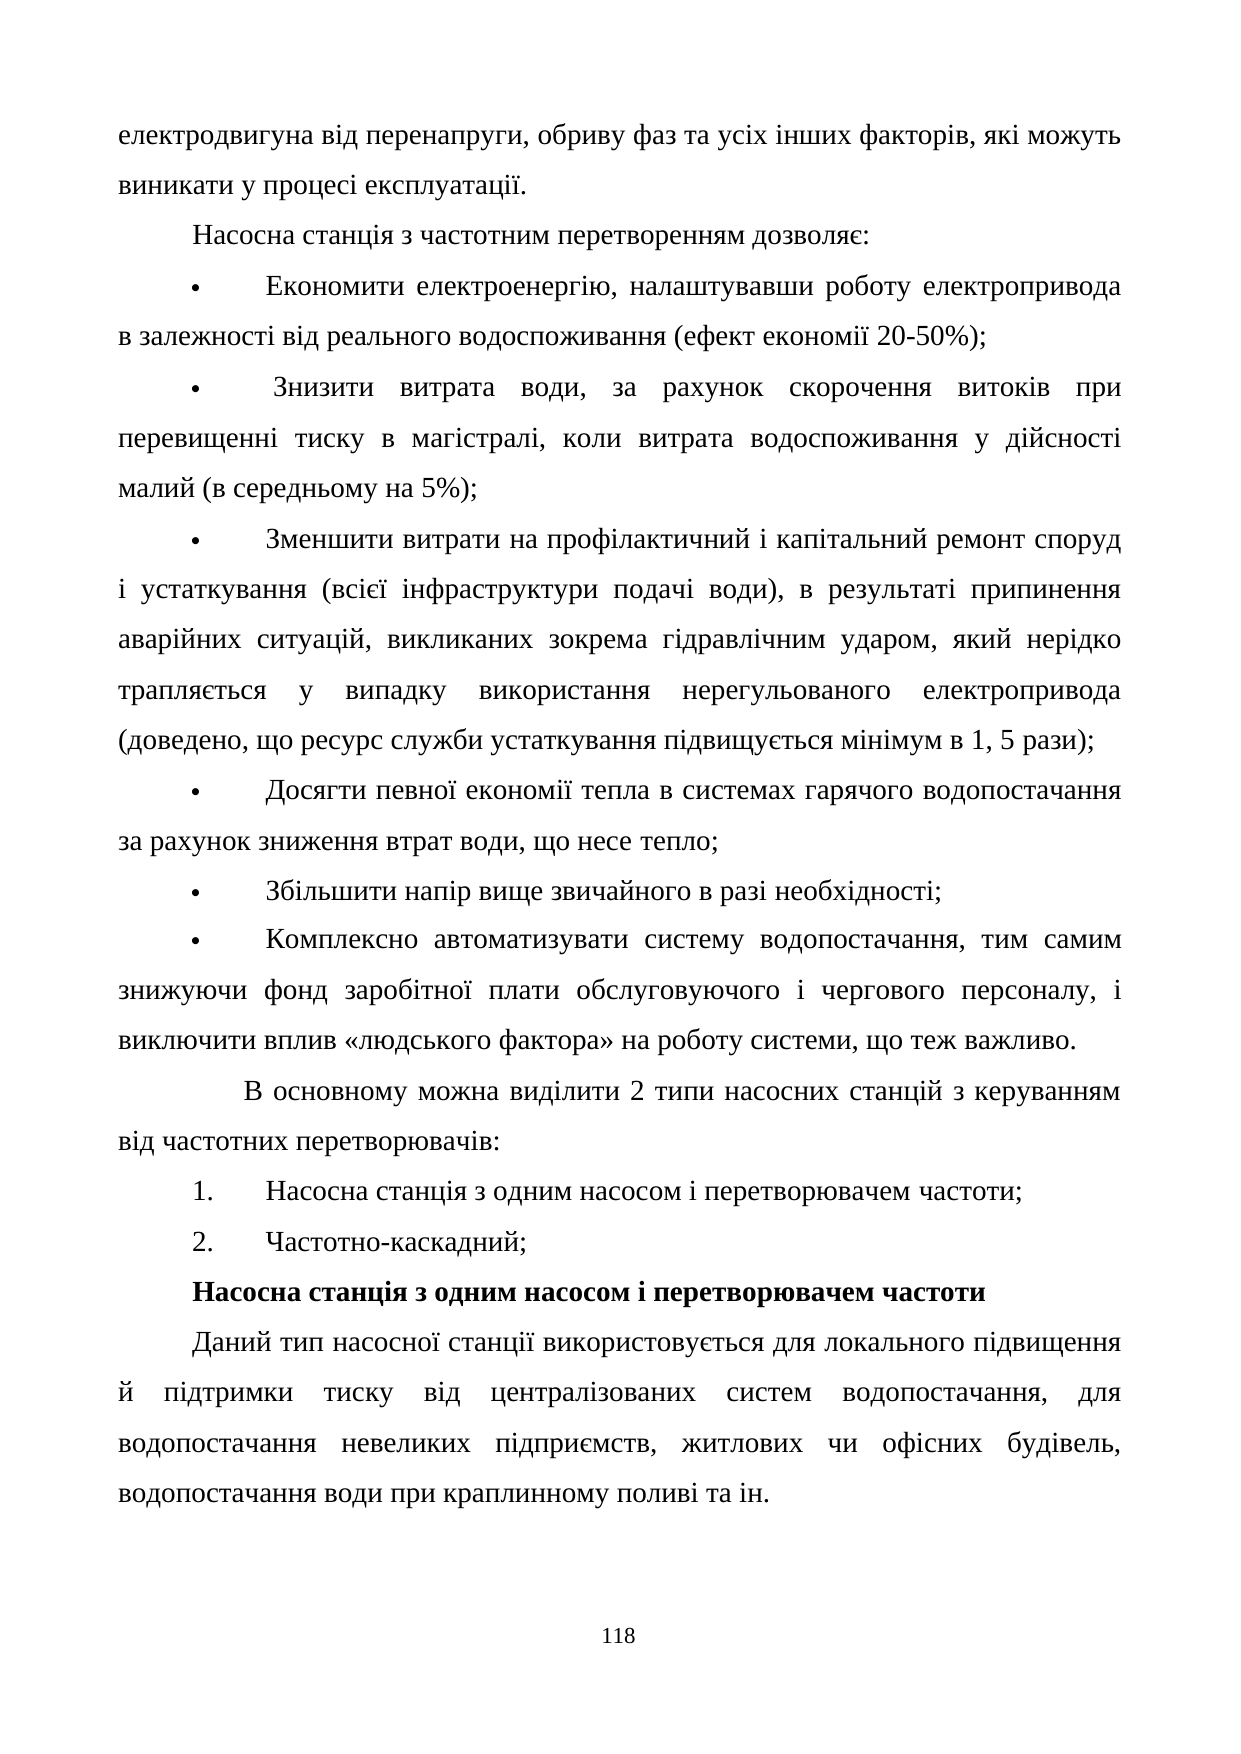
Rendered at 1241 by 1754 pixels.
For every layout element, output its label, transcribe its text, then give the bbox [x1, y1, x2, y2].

list Економити електроенергію, налаштувавши роботу електропривода в залежності від реального водоспоживання (ефект економії 20-50%); [118, 268, 1122, 352]
list Комплексно автоматизувати систему водопостачання, тим самим знижуючи фонд заробітної плати обслуговуючого і чергового персоналу, і виключити вплив «людського фактора» на роботу системи, що теж важливо. [118, 922, 1123, 1056]
text В основному можна виділити 2 типи насосних станцій з керуванням від частотних перетворювачів: [118, 1073, 1122, 1157]
list Зменшити витрати на профілактичний і капітальний ремонт споруд і устаткування (всієї інфраструктури подачі води), в результаті припинення аварійних ситуацій, викликаних зокрема гідравлічним ударом, який нерідко трапляється у випадку використання нерегульованого електропривода (доведено, що ресурс служби устаткування підвищується мінімум в 1, 5 рази); [118, 521, 1122, 756]
list Частотно-каскадний; [192, 1224, 1240, 1257]
text Насосна станція з частотним перетворенням дозволяє: [192, 218, 1240, 251]
text електродвигуна від перенапруги, обриву фаз та усіх інших факторів, які можуть виникати у процесі експлуатації. [118, 117, 1122, 201]
list Знизити витрата води, за рахунок скорочення витоків при перевищенні тиску в магістралі, коли витрата водоспоживання у дійсності малий (в середньому на 5%); [118, 369, 1123, 504]
list Збільшити напір вище звичайного в разі необхідності; [192, 874, 1240, 906]
subtitle Насосна станція з одним насосом і перетворювачем частоти [192, 1274, 1240, 1308]
list Насосна станція з одним насосом і перетворювачем частоти; [192, 1174, 1240, 1207]
list Досягти певної економії тепла в системах гарячого водопостачання за рахунок зниження втрат води, що несе тепло; [118, 772, 1122, 857]
text Даний тип насосної станції використовується для локального підвищення й підтримки тиску від централізованих систем водопостачання, для водопостачання невеликих підприємств, житлових чи офісних будівель, водопостачання води при краплинному поливі та ін. [118, 1324, 1122, 1508]
